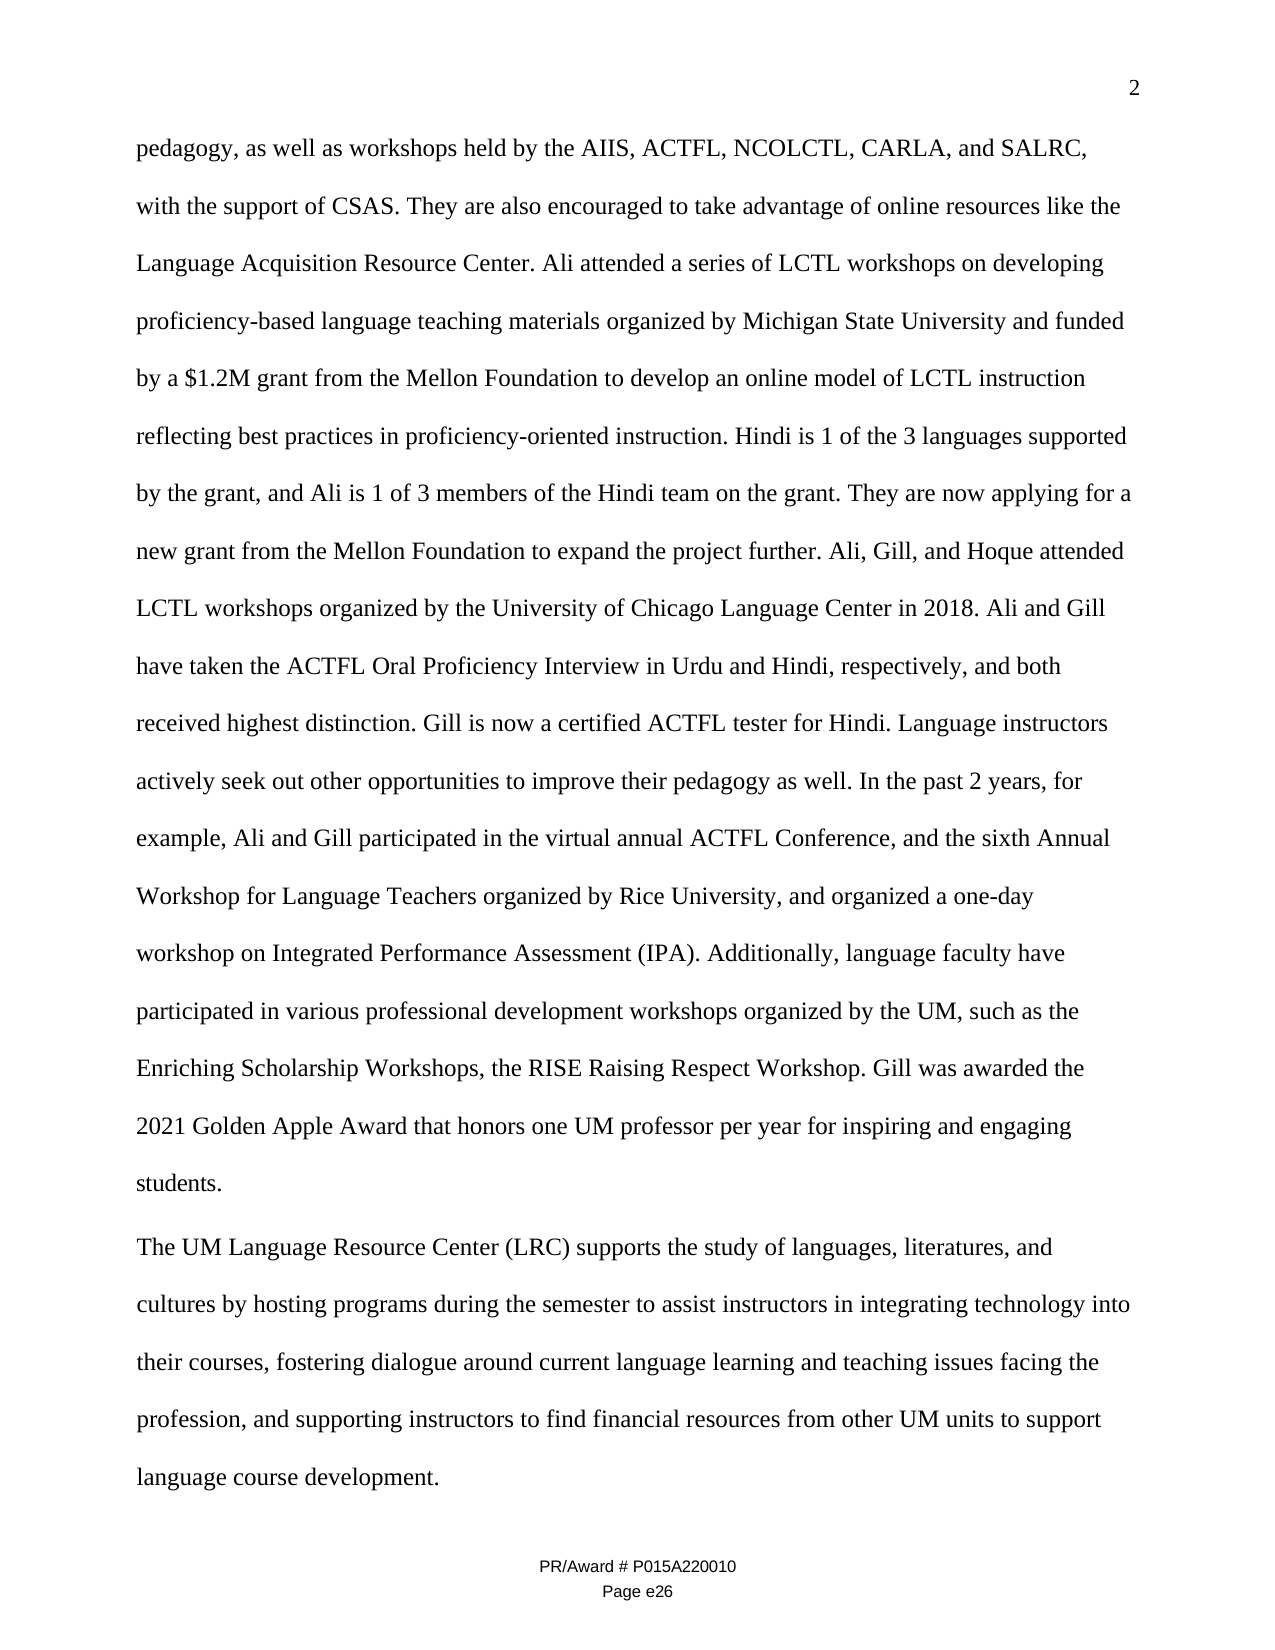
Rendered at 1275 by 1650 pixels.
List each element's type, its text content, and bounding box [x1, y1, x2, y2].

text The UM Language Resource Center (LRC) supports the study of languages, literatures, and cultures by hosting programs during the semester to assist instructors in integrating technology into their courses, fostering dialogue around current language learning and teaching issues facing the profession, and supporting instructors to find financial resources from other UM units to support language course development. [136, 1232, 1130, 1490]
text pedagogy, as well as workshops held by the AIIS, ACTFL, NCOLCTL, CARLA, and SALRC, with the support of CSAS. They are also encouraged to take advantage of online resources like the Language Acquisition Resource Center. Ali attended a series of LCTL workshops on developing proficiency-based language teaching materials organized by Michigan State University and funded by a $1.2M grant from the Mellon Foundation to develop an online model of LCTL instruction reflecting best practices in proficiency-oriented instruction. Hindi is 1 of the 3 languages supported by the grant, and Ali is 1 of 3 members of the Hindi team on the grant. They are now applying for a new grant from the Mellon Foundation to expand the project further. Ali, Gill, and Hoque attended LCTL workshops organized by the University of Chicago Language Center in 2018. Ali and Gill have taken the ACTFL Oral Proficiency Interview in Urdu and Hindi, respectively, and both received highest distinction. Gill is now a certified ACTFL tester for Hindi. Language instructors actively seek out other opportunities to improve their pedagogy as well. In the past 2 years, for example, Ali and Gill participated in the virtual annual ACTFL Conference, and the sixth Annual Workshop for Language Teachers organized by Rice University, and organized a one-day workshop on Integrated Performance Assessment (IPA). Additionally, language faculty have participated in various professional development workshops organized by the UM, such as the Enriching Scholarship Workshops, the RISE Raising Respect Workshop. Gill was awarded the 2021 Golden Apple Award that honors one UM professor per year for inspiring and engaging students. [136, 133, 1131, 1197]
